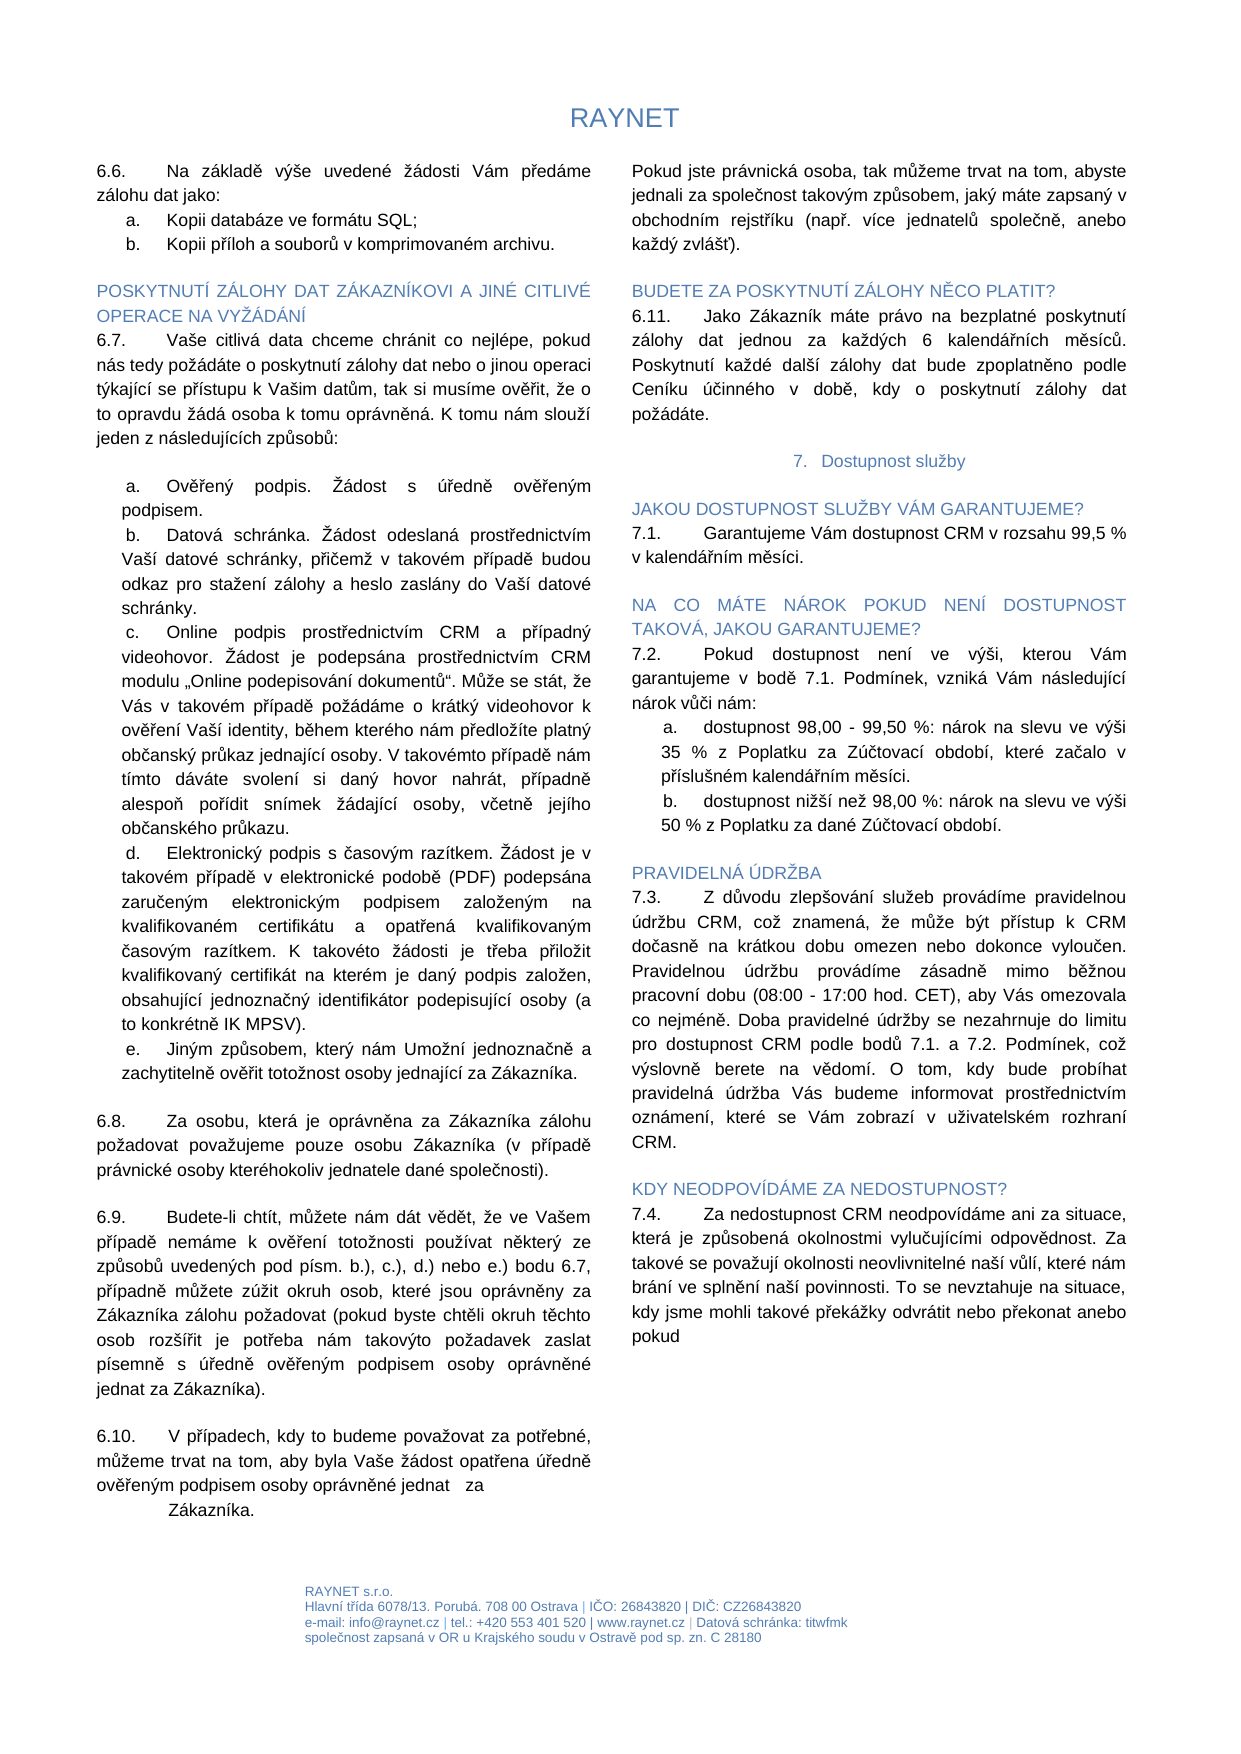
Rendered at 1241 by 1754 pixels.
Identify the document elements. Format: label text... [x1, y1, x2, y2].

text Pokud jste právnická osoba, tak můžeme trvat na tom, abyste jednali za společnost takovým způsobem, jaký máte zapsaný v obchodním rejstříku (např. více jednatelů společně, anebo každý zvlášť). [632, 160, 1127, 254]
list Kopii příloh a souborů v komprimovaném archivu. [121, 234, 592, 254]
text KDY NEODPOVÍDÁME ZA NEDOSTUPNOST? [632, 1179, 1127, 1199]
list Jako Zákazník máte právo na bezplatné poskytnutí zálohy dat jednou za každých 6 kalendářních měsíců. Poskytnutí každé další zálohy dat bude zpoplatněno podle Ceníku účinného v době, kdy o poskytnutí zálohy dat požádáte. [632, 306, 1127, 424]
list Budete-li chtít, můžete nám dát vědět, že ve Vašem případě nemáme k ověření totožnosti používat některý ze způsobů uvedených pod písm. b.), c.), d.) nebo e.) bodu 6.7, případně můžete zúžit okruh osob, které jsou oprávněny za Zákazníka zálohu požadovat (pokud byste chtěli okruh těchto osob rozšířit je potřeba nám takovýto požadavek zaslat písemně s úředně ověřeným podpisem osoby oprávněné jednat za Zákazníka). [96, 1207, 592, 1399]
list Jiným způsobem, který nám Umožní jednoznačně a zachytitelně ověřit totožnost osoby jednající za Zákazníka. [121, 1038, 592, 1083]
text POSKYTNUTÍ ZÁLOHY DAT ZÁKAZNÍKOVI A JINÉ CITLIVÉ OPERACE NA VYŽÁDÁNÍ [96, 281, 592, 326]
text JAKOU DOSTUPNOST SLUŽBY VÁM GARANTUJEME? [632, 498, 1127, 519]
list Datová schránka. Žádost odeslaná prostřednictvím Vaší datové schránky, přičemž v takovém případě budou odkaz pro stažení zálohy a heslo zaslány do Vaší datové schránky. [121, 524, 592, 618]
list Online podpis prostřednictvím CRM a případný videohovor. Žádost je podepsána prostřednictvím CRM modulu „Online podepisování dokumentů“. Může se stát, že Vás v takovém případě požádáme o krátký videohovor k ověření Vaší identity, během kterého nám předložíte platný občanský průkaz jednající osoby. V takovémto případě nám tímto dáváte svolení si daný hovor nahrát, případně alespoň pořídit snímek žádající osoby, včetně jejího občanského průkazu. [121, 622, 592, 838]
text NA CO MÁTE NÁROK POKUD NENÍ DOSTUPNOST TAKOVÁ, JAKOU GARANTUJEME? [632, 595, 1127, 639]
list Kopii databáze ve formátu SQL; [121, 209, 592, 230]
list Dostupnost služby [632, 451, 1127, 471]
list Z důvodu zlepšování služeb provádíme pravidelnou údržbu CRM, což znamená, že může být přístup k CRM dočasně na krátkou dobu omezen nebo dokonce vyloučen. Pravidelnou údržbu provádíme zásadně mimo běžnou pracovní dobu (08:00 - 17:00 hod. CET), aby Vás omezovala co nejméně. Doba pravidelné údržby se nezahrnuje do limitu pro dostupnost CRM podle bodů 7.1. a 7.2. Podmínek, což výslovně berete na vědomí. O tom, kdy bude probíhat pravidelná údržba Vás budeme informovat prostřednictvím oznámení, které se Vám zobrazí v uživatelském rozhraní CRM. [632, 887, 1127, 1152]
list V případech, kdy to budeme považovat za potřebné, můžeme trvat na tom, aby byla Vaše žádost opatřena úředně ověřeným podpisem osoby oprávněné jednat za Zákazníka. [96, 1426, 592, 1520]
list Ověřený podpis. Žádost s úředně ověřeným podpisem. [121, 475, 592, 520]
list dostupnost 98,00 - 99,50 %: nárok na slevu ve výši 35 % z Poplatku za Zúčtovací období, které začalo v příslušném kalendářním měsíci. [661, 717, 1127, 786]
list Na základě výše uvedené žádosti Vám předáme zálohu dat jako: [96, 160, 592, 205]
text PRAVIDELNÁ ÚDRŽBA [632, 862, 1127, 883]
text BUDETE ZA POSKYTNUTÍ ZÁLOHY NĚCO PLATIT? [632, 281, 1127, 302]
list Za osobu, která je oprávněna za Zákazníka zálohu požadovat považujeme pouze osobu Zákazníka (v případě právnické osoby kteréhokoliv jednatele dané společnosti). [96, 1110, 592, 1180]
list Vaše citlivá data chceme chránit co nejlépe, pokud nás tedy požádáte o poskytnutí zálohy dat nebo o jinou operaci týkající se přístupu k Vašim datům, tak si musíme ověřit, že o to opravdu žádá osoba k tomu oprávněná. K tomu nám slouží jeden z následujících způsobů: [96, 330, 592, 448]
list Elektronický podpis s časovým razítkem. Žádost je v takovém případě v elektronické podobě (PDF) podepsána zaručeným elektronickým podpisem založeným na kvalifikovaném certifikátu a opatřená kvalifikovaným časovým razítkem. K takovéto žádosti je třeba přiložit kvalifikovaný certifikát na kterém je daný podpis založen, obsahující jednoznačný identifikátor podepisující osoby (a to konkrétně IK MPSV). [121, 843, 592, 1034]
list Pokud dostupnost není ve výši, kterou Vám garantujeme v bodě 7.1. Podmínek, vzniká Vám následující nárok vůči nám: [632, 644, 1127, 713]
list dostupnost nižší než 98,00 %: nárok na slevu ve výši 50 % z Poplatku za dané Zúčtovací období. [661, 791, 1127, 835]
list Za nedostupnost CRM neodpovídáme ani za situace, která je způsobená okolnostmi vylučujícími odpovědnost. Za takové se považují okolnosti neovlivnitelné naší vůlí, které nám brání ve splnění naší povinnosti. To se nevztahuje na situace, kdy jsme mohli takové překážky odvrátit nebo překonat anebo pokud [632, 1203, 1127, 1346]
list Garantujeme Vám dostupnost CRM v rozsahu 99,5 % v kalendářním měsíci. [632, 523, 1127, 568]
